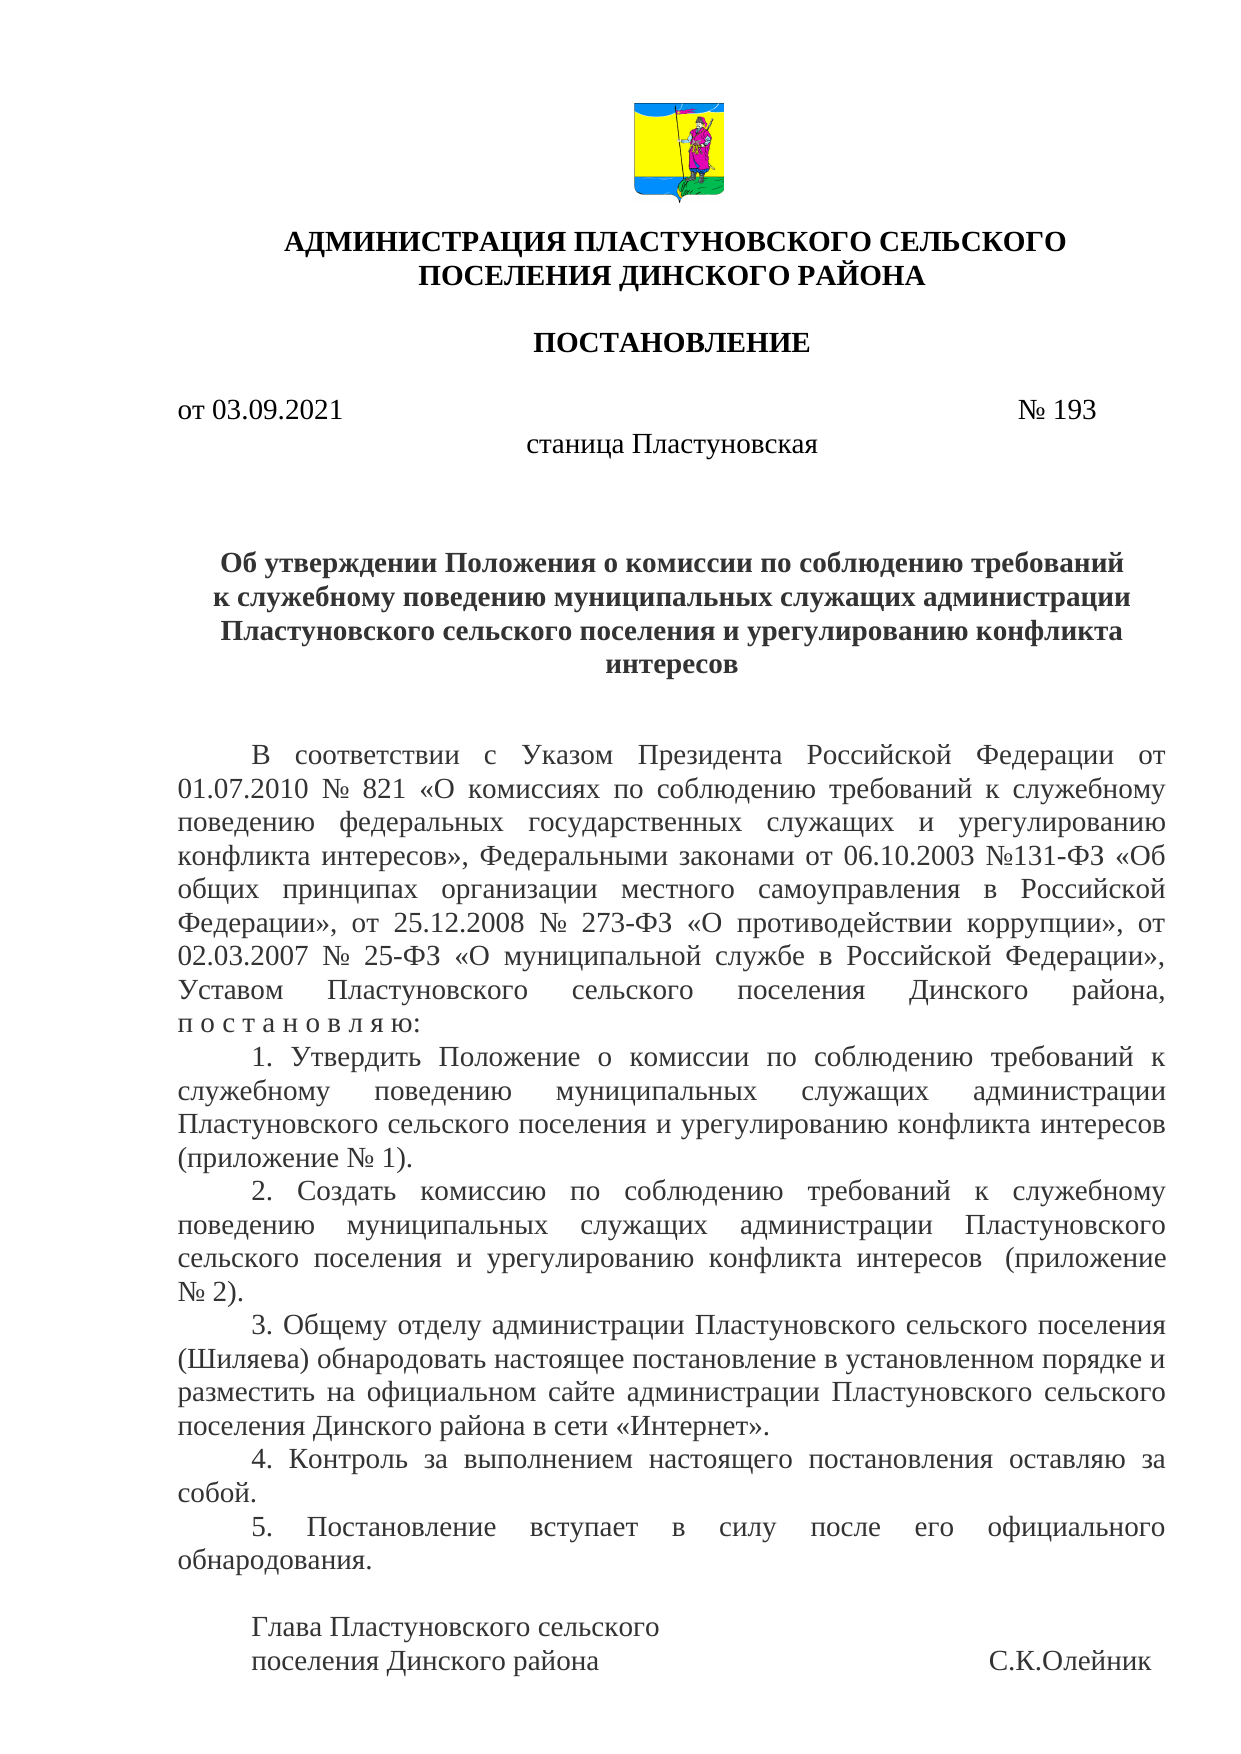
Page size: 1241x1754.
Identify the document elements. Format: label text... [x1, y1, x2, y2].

text 2. Создать комиссию по соблюдению требований к служебному поведению муниципальных служащих администрации Пластуновского сельского поселения и урегулированию конфликта интересов (приложение № 2). [177, 1173, 1167, 1307]
text 4. Контроль за выполнением настоящего постановления оставляю за собой. [177, 1442, 1167, 1509]
text АДМИНИСТРАЦИЯ ПЛАСТУНОВСКОГО СЕЛЬСКОГО ПОСЕЛЕНИЯ ДИНСКОГО РАЙОНА [177, 224, 1167, 292]
text 3. Общему отделу администрации Пластуновского сельского поселения (Шиляева) обнародовать настоящее постановление в установленном порядке и разместить на официальном сайте администрации Пластуновского сельского поселения Динского района в сети «Интернет». [177, 1307, 1167, 1442]
text 5. Постановление вступает в силу после его официального обнародования. [177, 1509, 1167, 1576]
text В соответствии с Указом Президента Российской Федерации от 01.07.2010 № 821 «О комиссиях по соблюдению требований к служебному поведению федеральных государственных служащих и урегулированию конфликта интересов», Федеральными законами от 06.10.2003 №131-ФЗ «Об общих принципах организации местного самоуправления в Российской Федерации», от 25.12.2008 № 273-ФЗ «О противодействии коррупции», от 02.03.2007 № 25-ФЗ «О муниципальной службе в Российской Федерации», Уставом Пластуновского сельского поселения Динского района, п о с т а н о в л я ю: [177, 737, 1167, 1039]
text к служебному поведению муниципальных служащих администрации Пластуновского сельского поселения и урегулированию конфликта интересов [177, 579, 1167, 680]
text Глава Пластуновского сельского [177, 1609, 1167, 1643]
text 1. Утвердить Положение о комиссии по соблюдению требований к служебному поведению муниципальных служащих администрации Пластуновского сельского поселения и урегулированию конфликта интересов (приложение № 1). [177, 1039, 1167, 1173]
text от 03.09.2021 № 193 [177, 392, 1167, 426]
text поселения Динского района С.К.Олейник [177, 1643, 1167, 1676]
text ПОСТАНОВЛЕНИЕ [177, 325, 1167, 359]
text Об утверждении Положения о комиссии по соблюдению требований [177, 546, 1167, 579]
picture [634, 103, 724, 203]
text станица Пластуновская [177, 426, 1167, 459]
